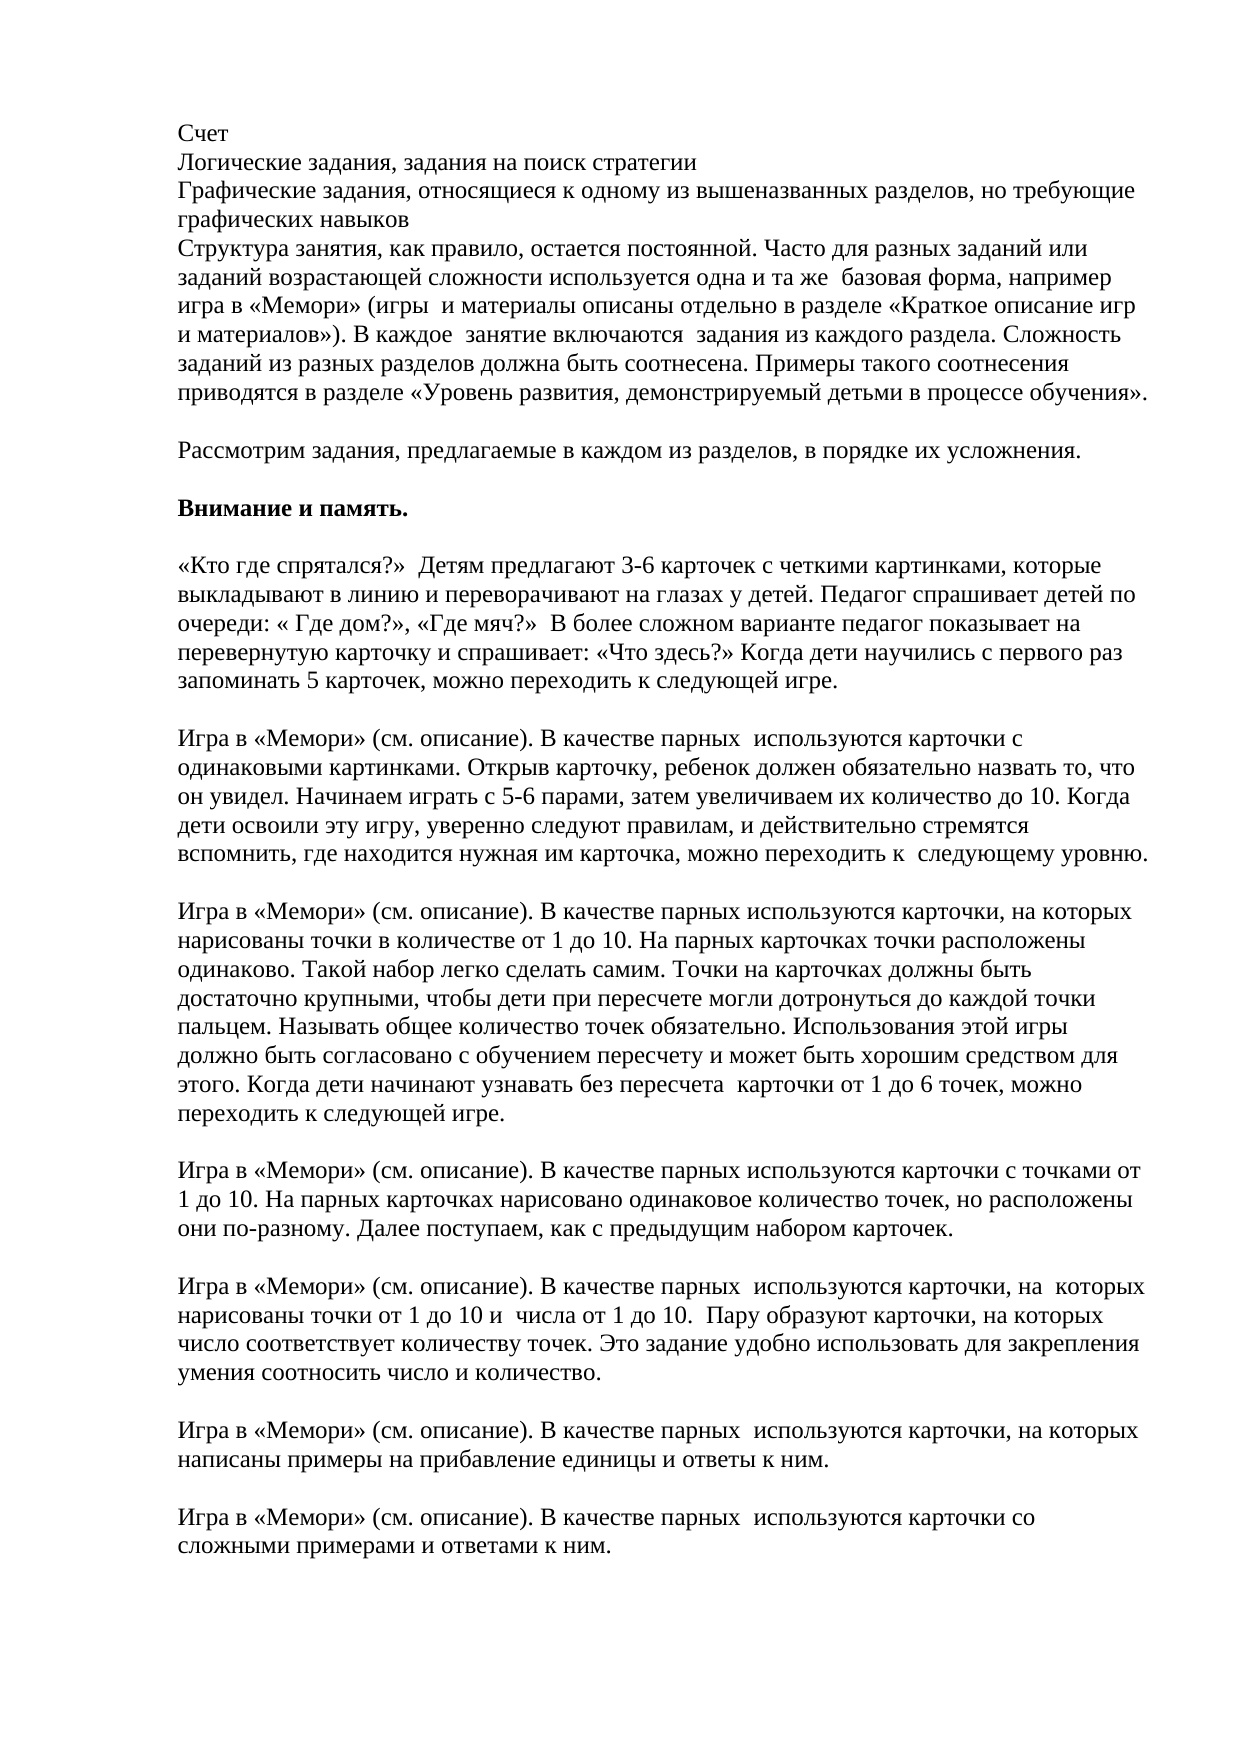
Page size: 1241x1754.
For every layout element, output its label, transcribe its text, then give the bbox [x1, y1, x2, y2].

text Игра в «Мемори» (см. описание). В качестве парных используются карточки с одинаковыми картинками. Открыв карточку, ребенок должен обязательно назвать то, что он увидел. Начинаем играть с 5-6 парами, затем увеличиваем их количество до 10. Когда дети освоили эту игру, уверенно следуют правилам, и действительно стремятся вспомнить, где находится нужная им карточка, можно переходить к следующему уровню. [177, 723, 1152, 867]
text Внимание и память. [177, 493, 1152, 521]
text Игра в «Мемори» (см. описание). В качестве парных используются карточки, на которых написаны примеры на прибавление единицы и ответы к ним. [177, 1415, 1152, 1473]
text Игра в «Мемори» (см. описание). В качестве парных используются карточки со сложными примерами и ответами к ним. [177, 1502, 1152, 1559]
text «Кто где спрятался?» Детям предлагают 3-6 карточек с четкими картинками, которые выкладывают в линию и переворачивают на глазах у детей. Педагог спрашивает детей по очереди: « Где дом?», «Где мяч?» В более сложном варианте педагог показывает на перевернутую карточку и спрашивает: «Что здесь?» Когда дети научились с первого раз запоминать 5 карточек, можно переходить к следующей игре. [177, 551, 1152, 694]
text Игра в «Мемори» (см. описание). В качестве парных используются карточки с точками от 1 до 10. На парных карточках нарисовано одинаковое количество точек, но расположены они по-разному. Далее поступаем, как с предыдущим набором карточек. [177, 1156, 1152, 1242]
text Рассмотрим задания, предлагаемые в каждом из разделов, в порядке их усложнения. [177, 435, 1152, 463]
text Счет Логические задания, задания на поиск стратегии Графические задания, относящиеся к одному из вышеназванных разделов, но требующие графических навыков Структура занятия, как правило, остается постоянной. Часто для разных заданий или заданий возрастающей сложности используется одна и та же базовая форма, например игра в «Мемори» (игры и материалы описаны отдельно в разделе «Краткое описание игр и материалов»). В каждое занятие включаются задания из каждого раздела. Сложность заданий из разных разделов должна быть соотнесена. Примеры такого соотнесения приводятся в разделе «Уровень развития, демонстрируемый детьми в процессе обучения». [177, 118, 1152, 406]
text Игра в «Мемори» (см. описание). В качестве парных используются карточки, на которых нарисованы точки от 1 до 10 и числа от 1 до 10. Пару образуют карточки, на которых число соответствует количеству точек. Это задание удобно использовать для закрепления умения соотносить число и количество. [177, 1271, 1152, 1386]
text Игра в «Мемори» (см. описание). В качестве парных используются карточки, на которых нарисованы точки в количестве от 1 до 10. На парных карточках точки расположены одинаково. Такой набор легко сделать самим. Точки на карточках должны быть достаточно крупными, чтобы дети при пересчете могли дотронуться до каждой точки пальцем. Называть общее количество точек обязательно. Использования этой игры должно быть согласовано с обучением пересчету и может быть хорошим средством для этого. Когда дети начинают узнавать без пересчета карточки от 1 до 6 точек, можно переходить к следующей игре. [177, 896, 1152, 1126]
